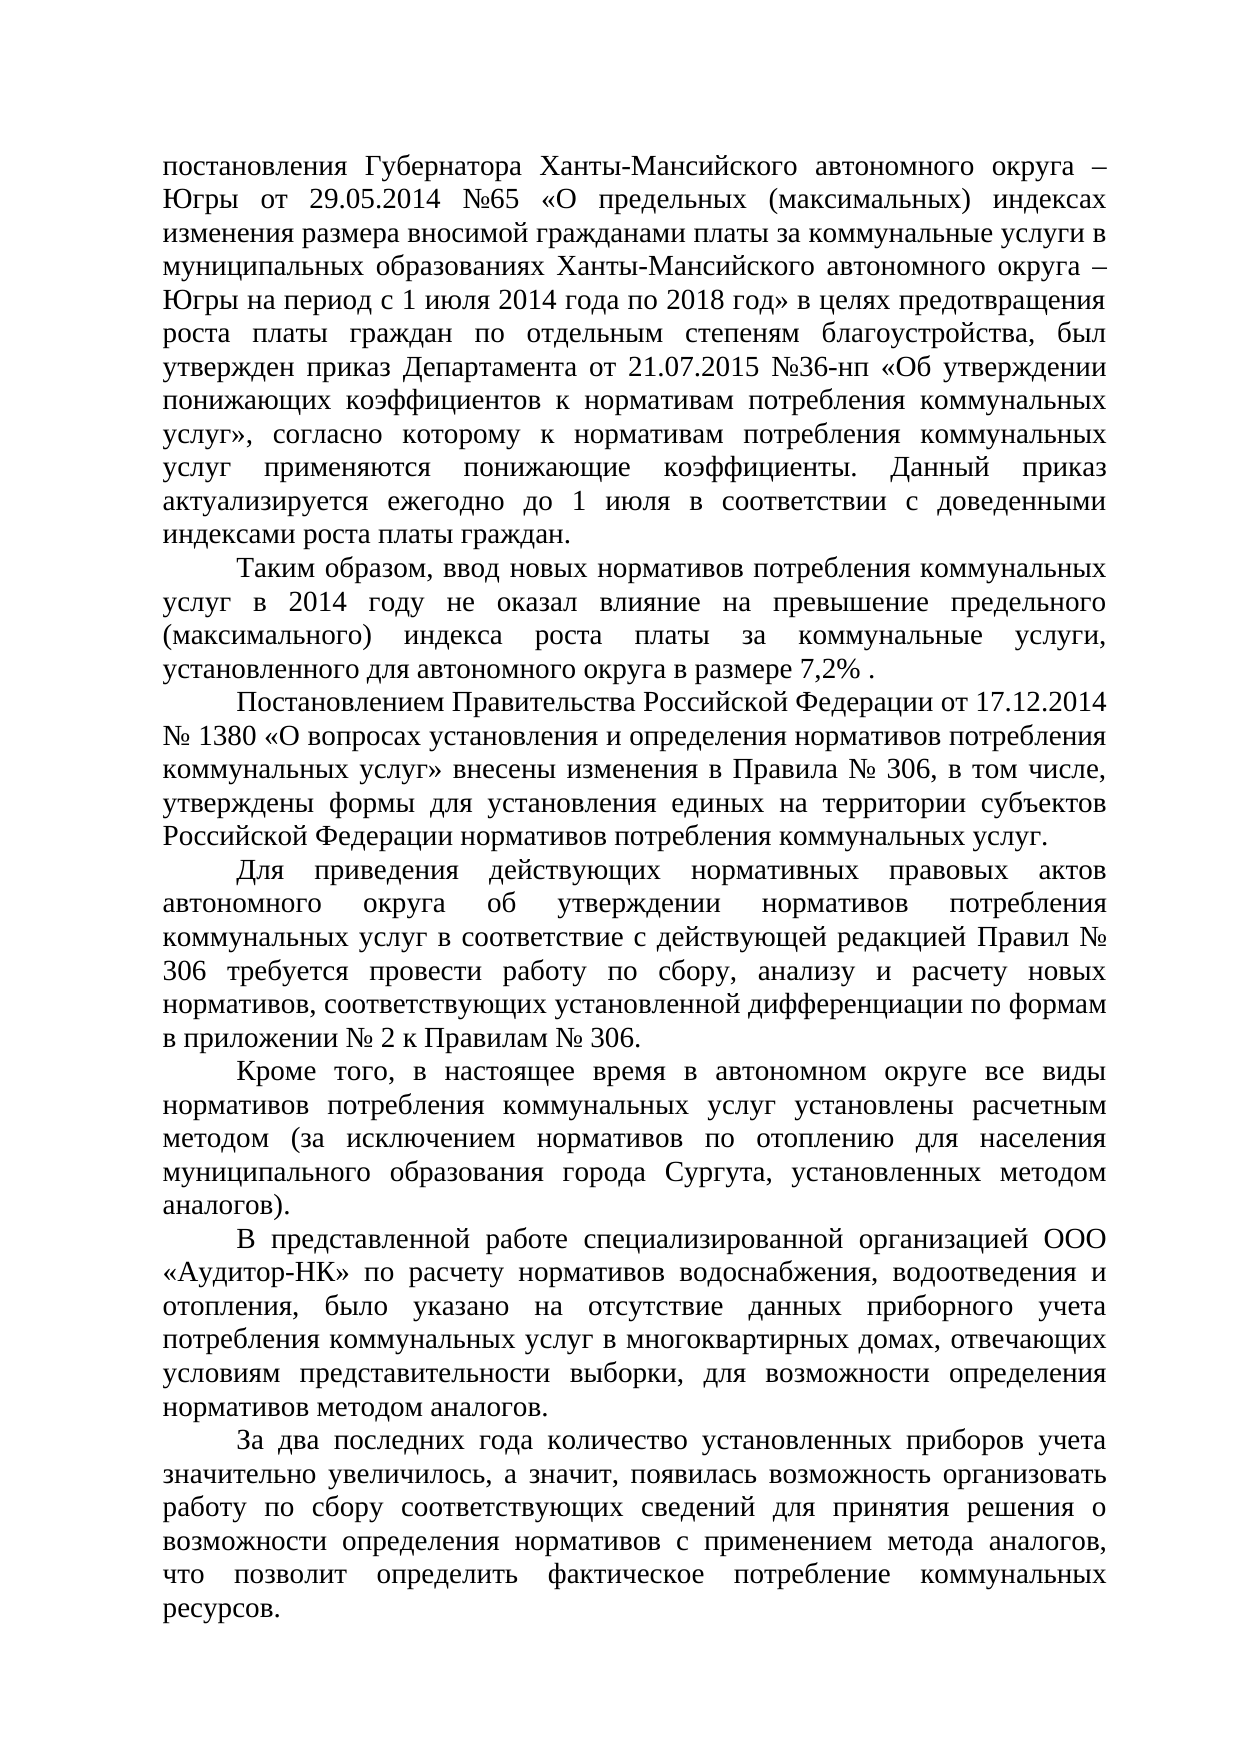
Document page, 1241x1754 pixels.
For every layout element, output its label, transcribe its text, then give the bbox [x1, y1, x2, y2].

text Кроме того, в настоящее время в автономном округе все виды нормативов потребления коммунальных услуг установлены расчетным методом (за исключением нормативов по отоплению для населения муниципального образования города Сургута, установленных методом аналогов). [162, 1053, 1107, 1221]
text Таким образом, ввод новых нормативов потребления коммунальных услуг в 2014 году не оказал влияние на превышение предельного (максимального) индекса роста платы за коммунальные услуги, установленного для автономного округа в размере 7,2% . [162, 550, 1107, 684]
text За два последних года количество установленных приборов учета значительно увеличилось, а значит, появилась возможность организовать работу по сбору соответствующих сведений для принятия решения о возможности определения нормативов с применением метода аналогов, что позволит определить фактическое потребление коммунальных ресурсов. [162, 1422, 1107, 1623]
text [162, 148, 1107, 550]
text Постановлением Правительства Российской Федерации от 17.12.2014 № 1380 «О вопросах установления и определения нормативов потребления коммунальных услуг» внесены изменения в Правила № 306, в том числе, утверждены формы для установления единых на территории субъектов Российской Федерации нормативов потребления коммунальных услуг. [162, 684, 1107, 852]
text В представленной работе специализированной организацией ООО «Аудитор-НК» по расчету нормативов водоснабжения, водоотведения и отопления, было указано на отсутствие данных приборного учета потребления коммунальных услуг в многоквартирных домах, отвечающих условиям представительности выборки, для возможности определения нормативов методом аналогов. [162, 1221, 1107, 1422]
text Для приведения действующих нормативных правовых актов автономного округа об утверждении нормативов потребления коммунальных услуг в соответствие с действующей редакцией Правил № 306 требуется провести работу по сбору, анализу и расчету новых нормативов, соответствующих установленной дифференциации по формам в приложении № 2 к Правилам № 306. [162, 852, 1107, 1053]
